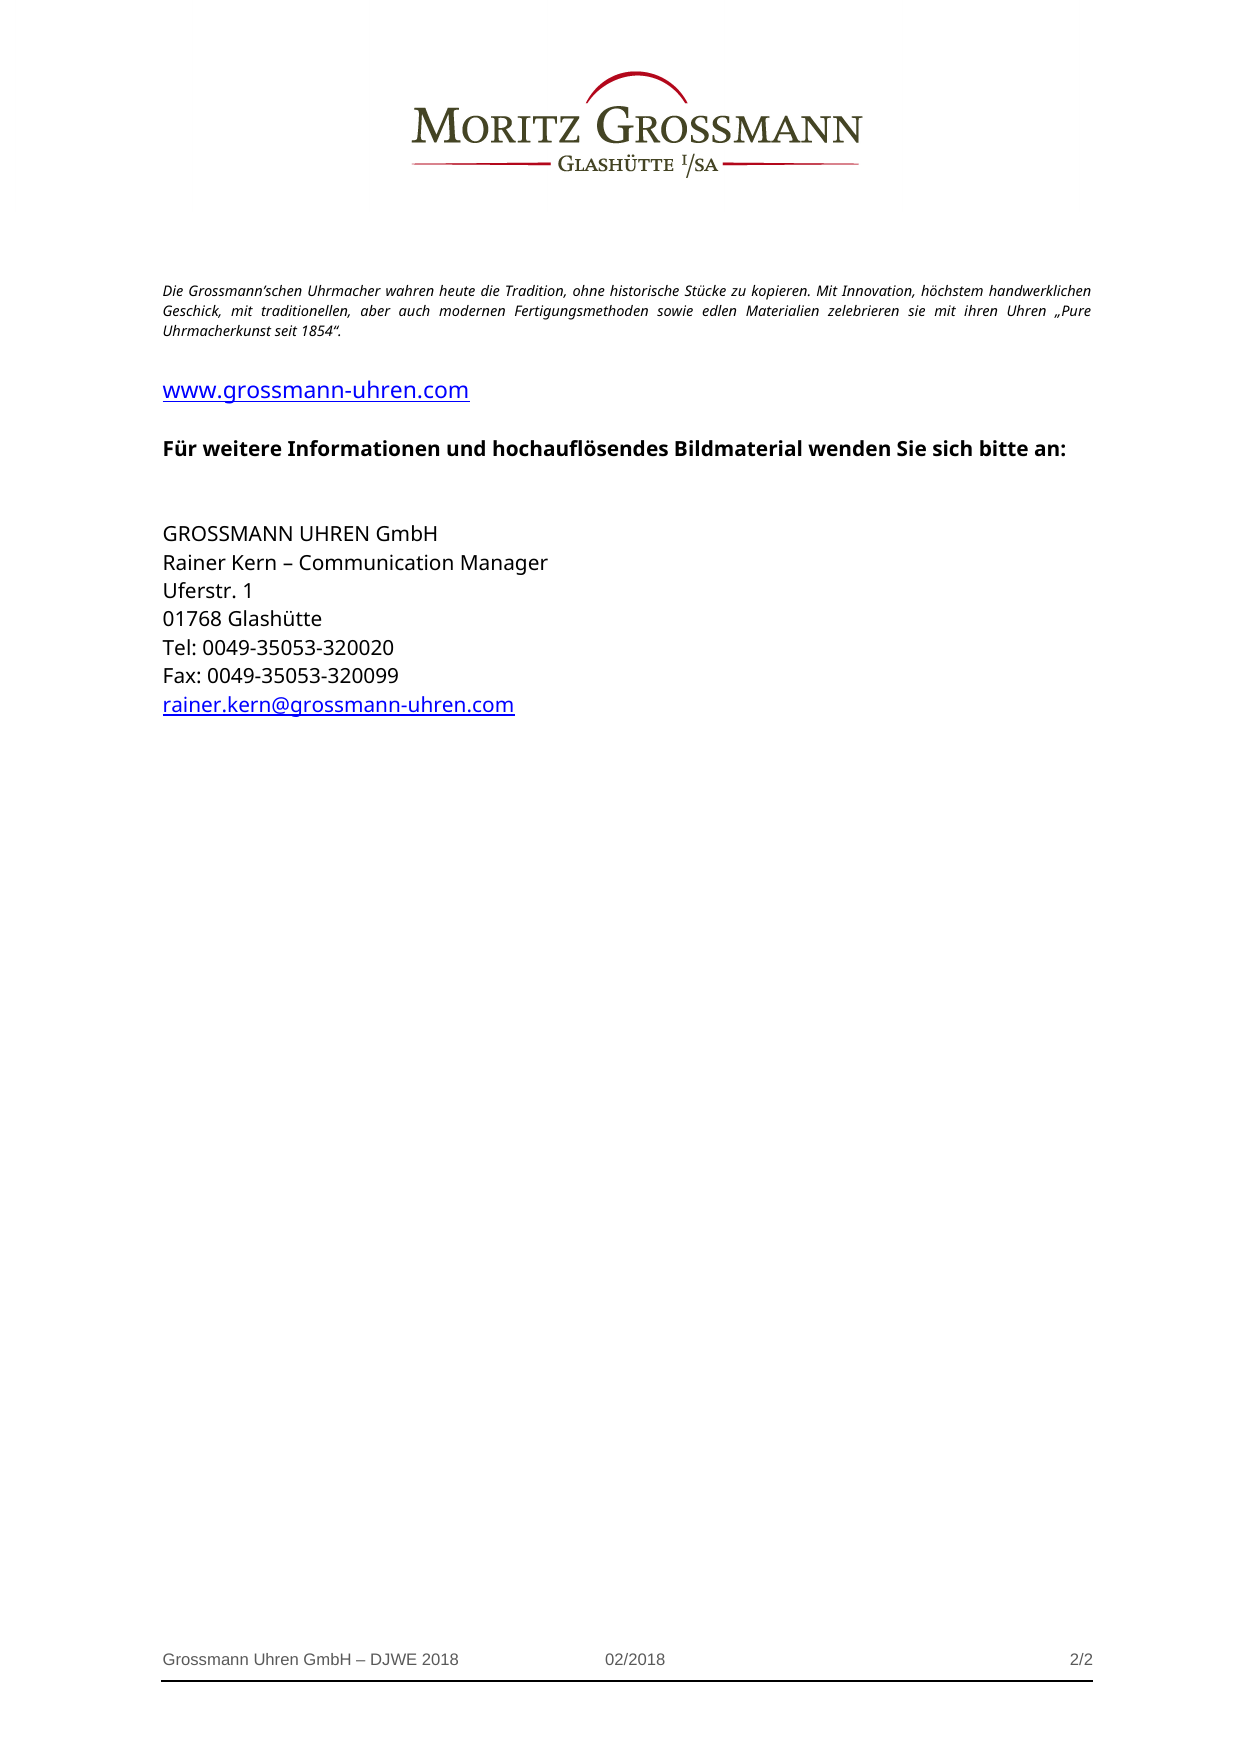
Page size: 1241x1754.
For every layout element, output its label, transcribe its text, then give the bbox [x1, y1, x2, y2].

text Rainer Kern – Communication Manager [162, 548, 1093, 576]
text Tel: 0049-35053-320020 [162, 633, 1093, 661]
text 01768 Glashütte [162, 604, 1093, 633]
picture [15, 0, 1241, 212]
text Die Grossmann’schen Uhrmacher wahren heute die Tradition, ohne historische Stücke zu kopieren. Mit Innovation, höchstem handwerklichen Geschick, mit traditionellen, aber auch modernen Fertigungsmethoden sowie edlen Materialien zelebrieren sie mit ihren Uhren „Pure Uhrmacherkunst seit 1854“. [162, 281, 1093, 340]
text GROSSMANN UHREN GmbH [162, 519, 1093, 548]
text Uferstr. 1 [162, 576, 1093, 604]
text rainer.kern@grossmann-uhren.com [162, 690, 1093, 718]
text www.grossmann-uhren.com [162, 374, 1093, 406]
text Fax: 0049-35053-320099 [162, 661, 1093, 690]
text Für weitere Informationen und hochauflösendes Bildmaterial wenden Sie sich bitte an: [162, 434, 1093, 462]
